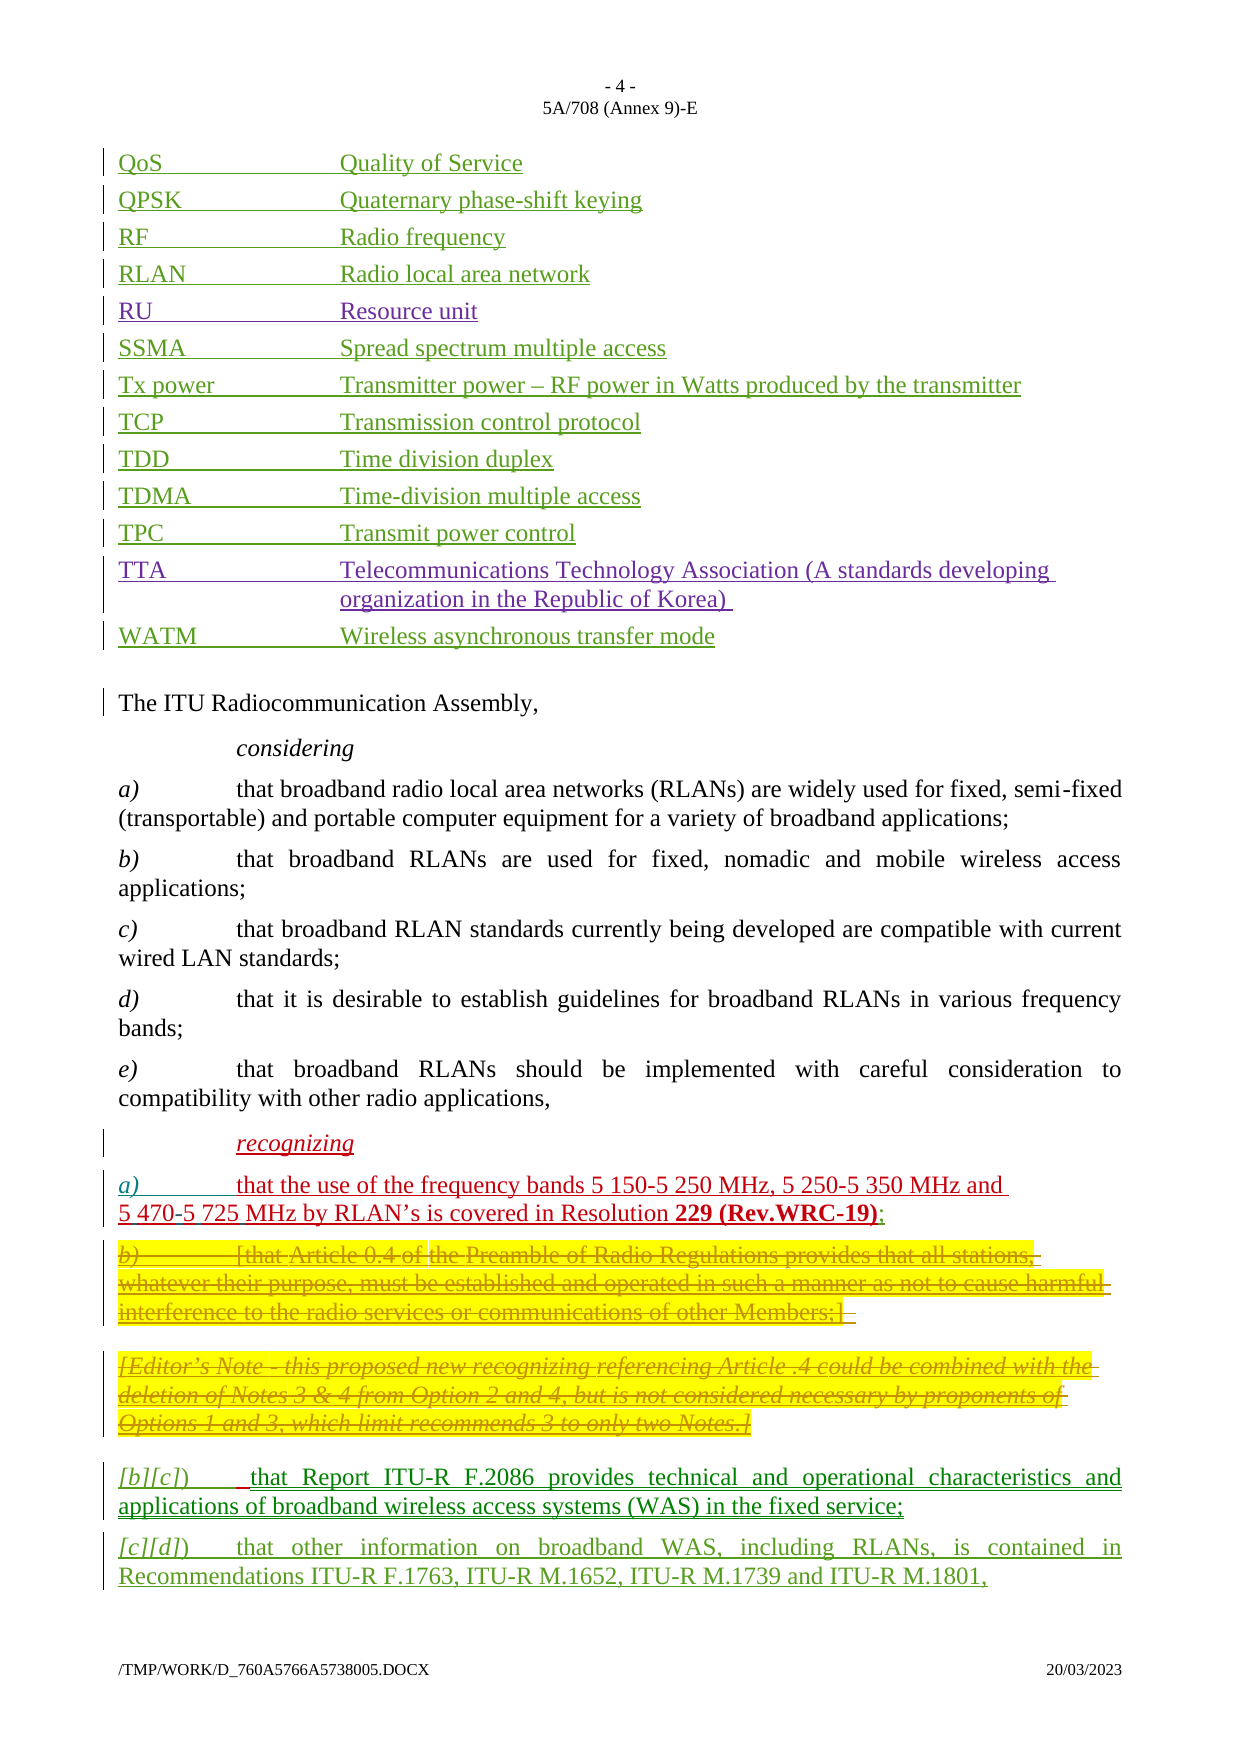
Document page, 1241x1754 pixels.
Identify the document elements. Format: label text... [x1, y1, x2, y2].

title The ITU Radiocommunication Assembly, [118, 688, 1122, 716]
text b) that broadband RLANs are used for fixed, nomadic and mobile wireless access applications; [118, 844, 1122, 902]
text e) that broadband RLANs should be implemented with careful consideration to compatibility with other radio applications, [118, 1054, 1122, 1112]
text a) that broadband radio local area networks (RLANs) are widely used for fixed, semi-fixed (transportable) and portable computer equipment for a variety of broadband applications; [118, 774, 1122, 832]
text considering [236, 733, 1122, 762]
text d) that it is desirable to establish guidelines for broadband RLANs in various frequency bands; [118, 984, 1122, 1042]
text c) that broadband RLAN standards currently being developed are compatible with current wired LAN standards; [118, 914, 1122, 972]
